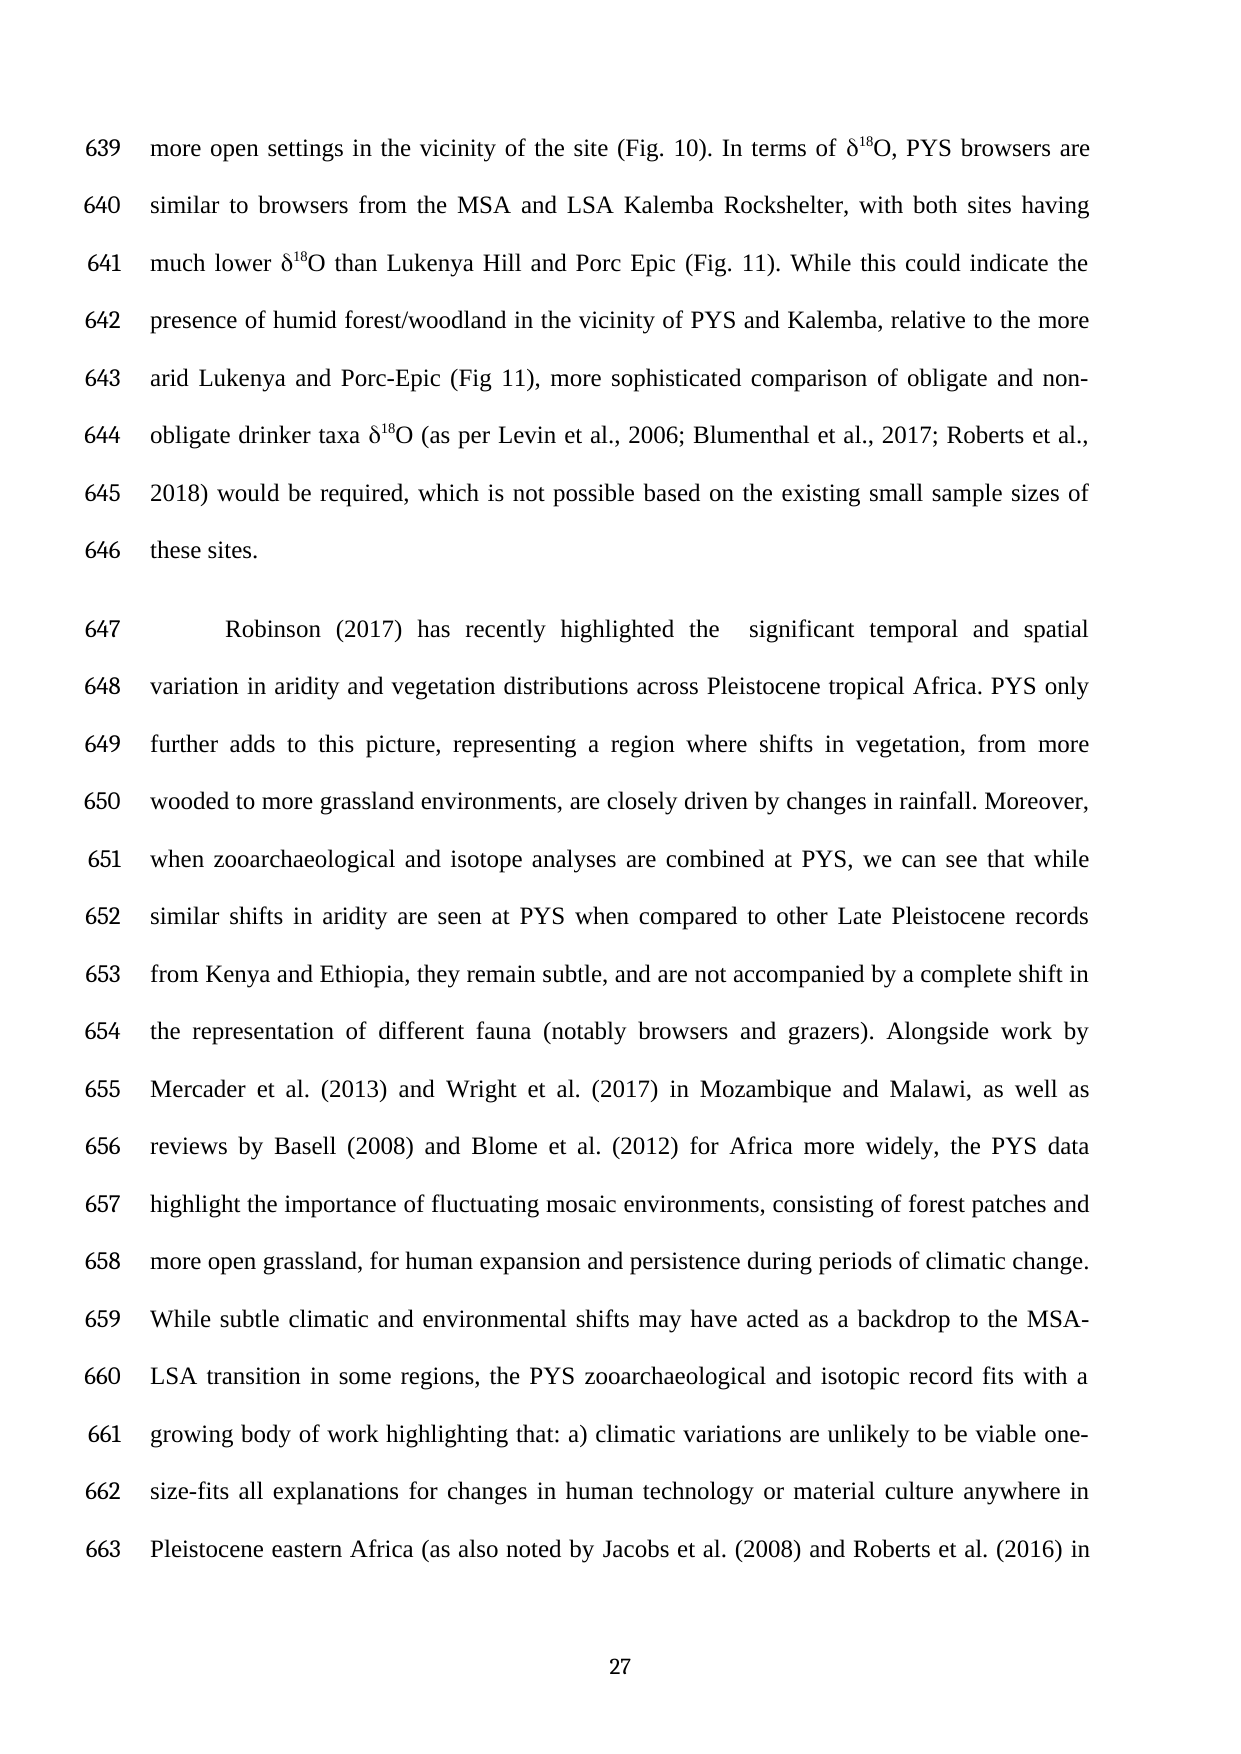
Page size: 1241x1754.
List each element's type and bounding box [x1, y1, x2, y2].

text [150, 133, 1090, 564]
text [150, 614, 1090, 1562]
